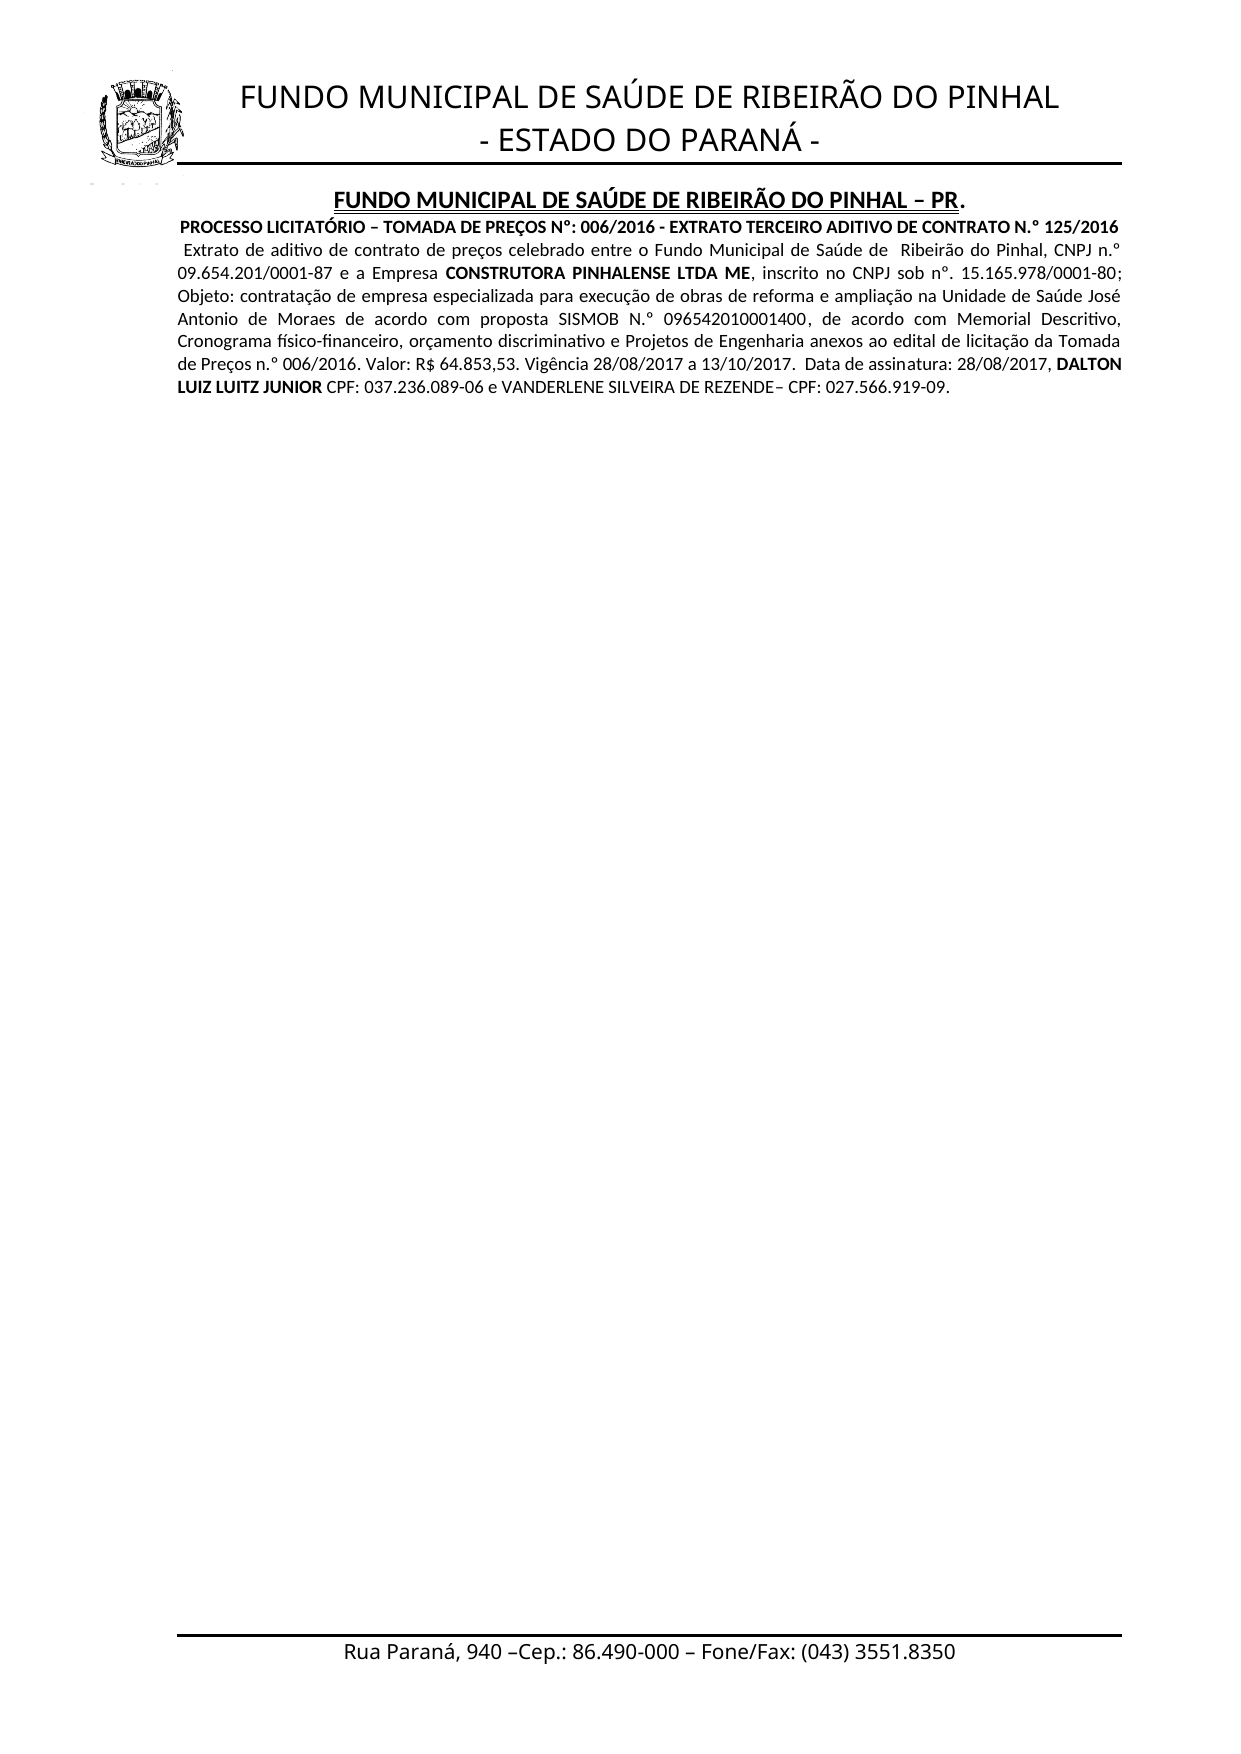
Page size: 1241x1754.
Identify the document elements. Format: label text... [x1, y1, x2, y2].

picture [83, 65, 202, 185]
text PROCESSO LICITATÓRIO – TOMADA DE PREÇOS Nº: 006/2016 - EXTRATO TERCEIRO ADITIVO DE CONTRATO N.º 125/2016 [177, 215, 1122, 238]
text Extrato de aditivo de contrato de preços celebrado entre o Fundo Municipal de Saúde de Ribeirão do Pinhal, CNPJ n.º 09.654.201/0001-87 e a Empresa CONSTRUTORA PINHALENSE LTDA ME, inscrito no CNPJ sob nº. 15.165.978/0001-80; Objeto: contratação de empresa especializada para execução de obras de reforma e ampliação na Unidade de Saúde José Antonio de Moraes de acordo com proposta SISMOB N.º 096542010001400, de acordo com Memorial Descritivo, Cronograma físico-financeiro, orçamento discriminativo e Projetos de Engenharia anexos ao edital de licitação da Tomada de Preços n.º 006/2016. Valor: R$ 64.853,53. Vigência 28/08/2017 a 13/10/2017. Data de assinatura: 28/08/2017, DALTON LUIZ LUITZ JUNIOR CPF: 037.236.089-06 e VANDERLENE SILVEIRA DE REZENDE– CPF: 027.566.919-09. [177, 238, 1122, 398]
text FUNDO MUNICIPAL DE SAÚDE DE RIBEIRÃO DO PINHAL – PR. [177, 184, 1122, 215]
